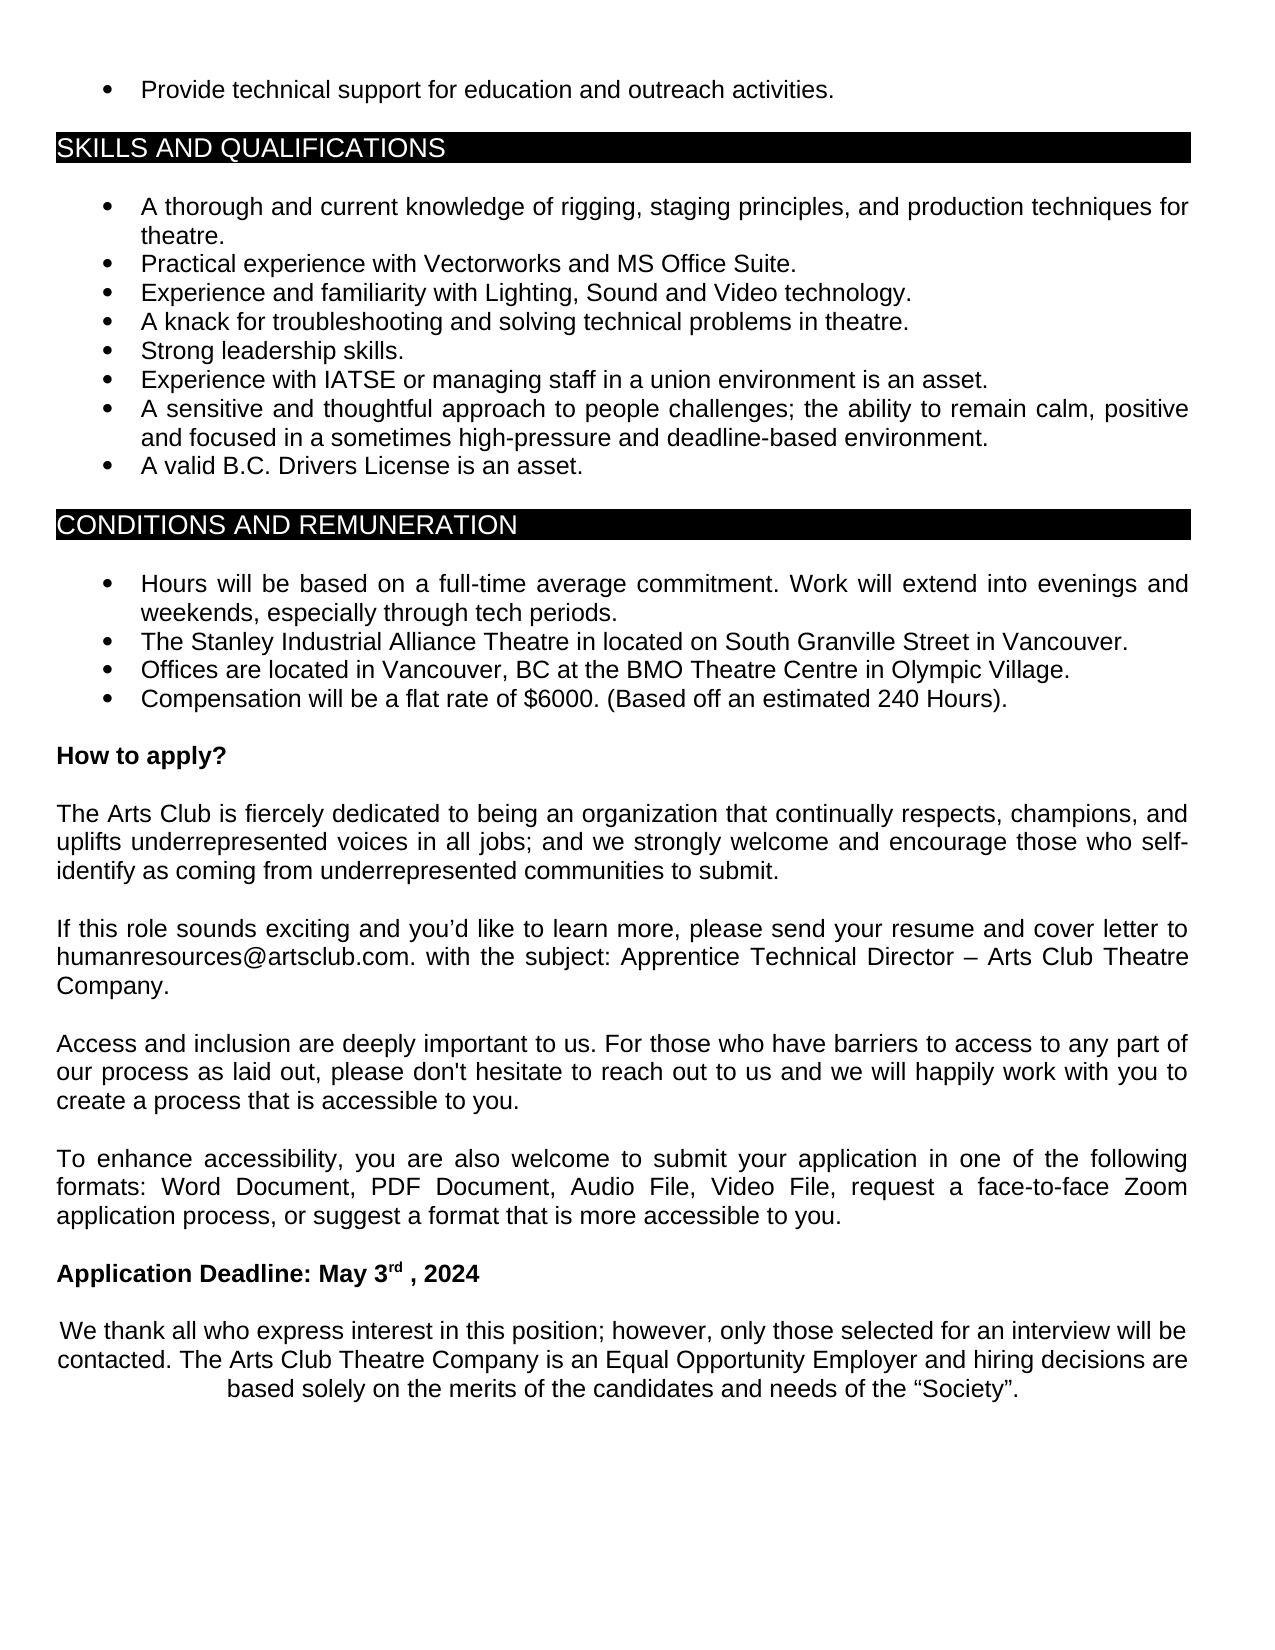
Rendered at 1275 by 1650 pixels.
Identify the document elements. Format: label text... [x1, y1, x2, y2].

text The Arts Club is fiercely dedicated to being an organization that continually respects, champions, and uplifts underrepresented voices in all jobs; and we strongly welcome and encourage those who self-identify as coming from underrepresented communities to submit. [56, 799, 1191, 885]
subtitle CONDITIONS AND REMUNERATION [56, 509, 1191, 540]
list Compensation will be a flat rate of $6000. (Based off an estimated 240 Hours). [103, 684, 1191, 713]
list A valid B.C. Drivers License is an asset. [103, 451, 1191, 480]
list Practical experience with Vectorworks and MS Office Suite. [103, 249, 1191, 278]
list A sensitive and thoughtful approach to people challenges; the ability to remain calm, positive and focused in a sometimes high-pressure and deadline-based environment. [103, 394, 1191, 451]
list Offices are located in Vancouver, BC at the BMO Theatre Centre in Olympic Village. [103, 655, 1191, 684]
text Application Deadline: May 3rd , 2024 [56, 1259, 1191, 1287]
text We thank all who express interest in this position; however, only those selected for an interview will be contacted. The Arts Club Theatre Company is an Equal Opportunity Employer and hiring decisions are based solely on the merits of the candidates and needs of the “Society”. [56, 1316, 1191, 1402]
text How to apply? [56, 741, 1191, 770]
list Hours will be based on a full-time average commitment. Work will extend into evenings and weekends, especially through tech periods. [103, 569, 1191, 627]
list The Stanley Industrial Alliance Theatre in located on South Granville Street in Vancouver. [103, 627, 1191, 655]
subtitle SKILLS AND QUALIFICATIONS [56, 132, 1191, 163]
text Access and inclusion are deeply important to us. For those who have barriers to access to any part of our process as laid out, please don't hesitate to reach out to us and we will happily work with you to create a process that is accessible to you. [56, 1029, 1191, 1115]
list Provide technical support for education and outreach activities. [103, 75, 1191, 104]
text To enhance accessibility, you are also welcome to submit your application in one of the following formats: Word Document, PDF Document, Audio File, Video File, request a face-to-face Zoom application process, or suggest a format that is more accessible to you. [56, 1144, 1191, 1230]
list A thorough and current knowledge of rigging, staging principles, and production techniques for theatre. [103, 192, 1191, 249]
list Experience with IATSE or managing staff in a union environment is an asset. [103, 365, 1191, 394]
list A knack for troubleshooting and solving technical problems in theatre. [103, 307, 1191, 336]
list Strong leadership skills. [103, 336, 1191, 365]
list Experience and familiarity with Lighting, Sound and Video technology. [103, 278, 1191, 307]
text If this role sounds exciting and you’d like to learn more, please send your resume and cover letter to humanresources@artsclub.com. with the subject: Apprentice Technical Director – Arts Club Theatre Company. [56, 914, 1191, 1000]
